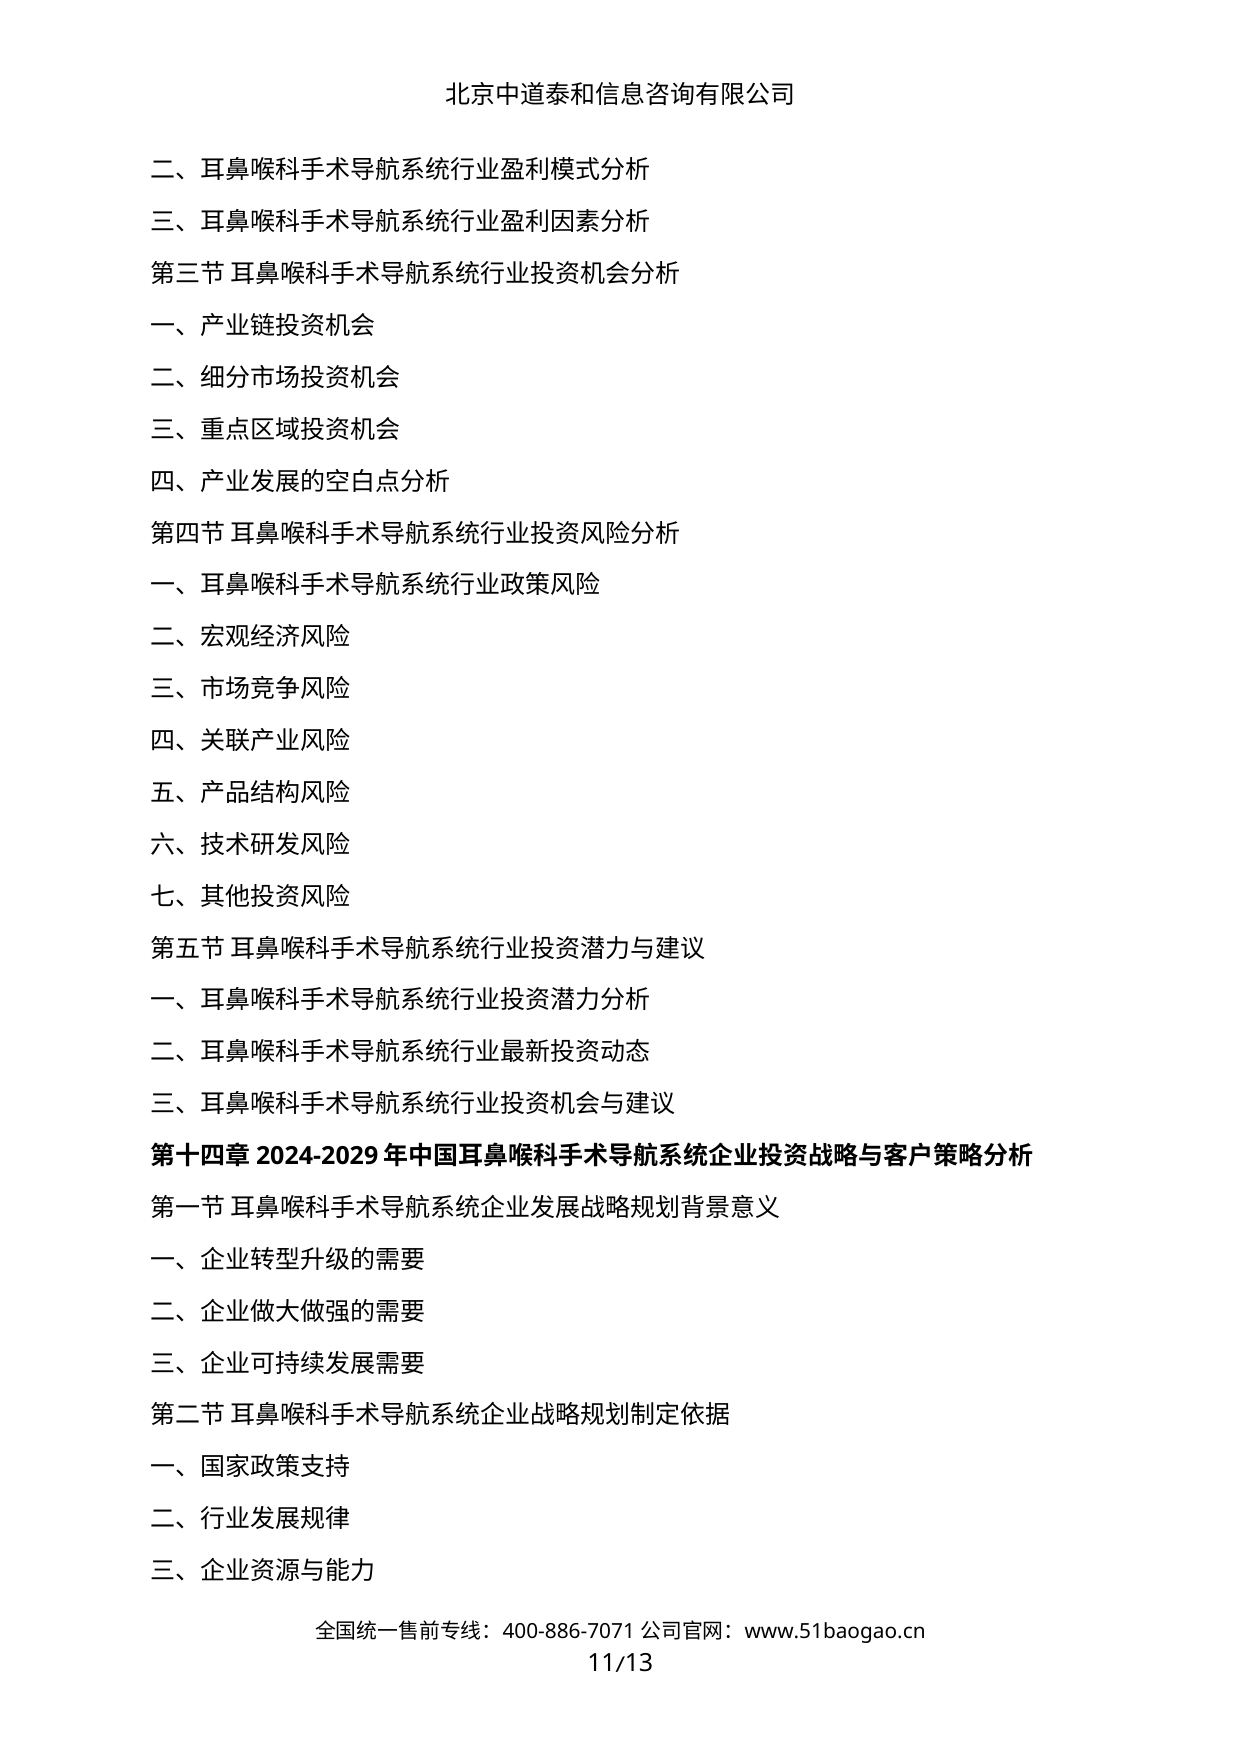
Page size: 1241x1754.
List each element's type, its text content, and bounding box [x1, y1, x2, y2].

text 三、耳鼻喉科手术导航系统行业盈利因素分析 [150, 202, 1090, 238]
text 第十四章 2024-2029年中国耳鼻喉科手术导航系统企业投资战略与客户策略分析 [150, 1136, 1090, 1172]
text 二、细分市场投资机会 [150, 357, 1090, 394]
text 二、耳鼻喉科手术导航系统行业最新投资动态 [150, 1032, 1090, 1068]
text 二、企业做大做强的需要 [150, 1291, 1090, 1327]
text 第一节 耳鼻喉科手术导航系统企业发展战略规划背景意义 [150, 1187, 1090, 1224]
text 一、产业链投资机会 [150, 306, 1090, 342]
text 二、宏观经济风险 [150, 617, 1090, 653]
text 一、耳鼻喉科手术导航系统行业投资潜力分析 [150, 980, 1090, 1016]
text 二、耳鼻喉科手术导航系统行业盈利模式分析 [150, 150, 1090, 186]
text 六、技术研发风险 [150, 824, 1090, 861]
text 五、产品结构风险 [150, 772, 1090, 809]
text 四、关联产业风险 [150, 721, 1090, 757]
text 第四节 耳鼻喉科手术导航系统行业投资风险分析 [150, 513, 1090, 549]
text 三、企业资源与能力 [150, 1551, 1090, 1587]
text 三、重点区域投资机会 [150, 409, 1090, 446]
text 一、国家政策支持 [150, 1447, 1090, 1483]
text 第三节 耳鼻喉科手术导航系统行业投资机会分析 [150, 254, 1090, 290]
text 七、其他投资风险 [150, 876, 1090, 912]
text 一、企业转型升级的需要 [150, 1239, 1090, 1276]
text 第五节 耳鼻喉科手术导航系统行业投资潜力与建议 [150, 928, 1090, 964]
text 四、产业发展的空白点分析 [150, 461, 1090, 497]
text 二、行业发展规律 [150, 1499, 1090, 1535]
text 第二节 耳鼻喉科手术导航系统企业战略规划制定依据 [150, 1395, 1090, 1431]
text 三、耳鼻喉科手术导航系统行业投资机会与建议 [150, 1084, 1090, 1120]
text 三、市场竞争风险 [150, 669, 1090, 705]
text 三、企业可持续发展需要 [150, 1343, 1090, 1379]
text 一、耳鼻喉科手术导航系统行业政策风险 [150, 565, 1090, 601]
